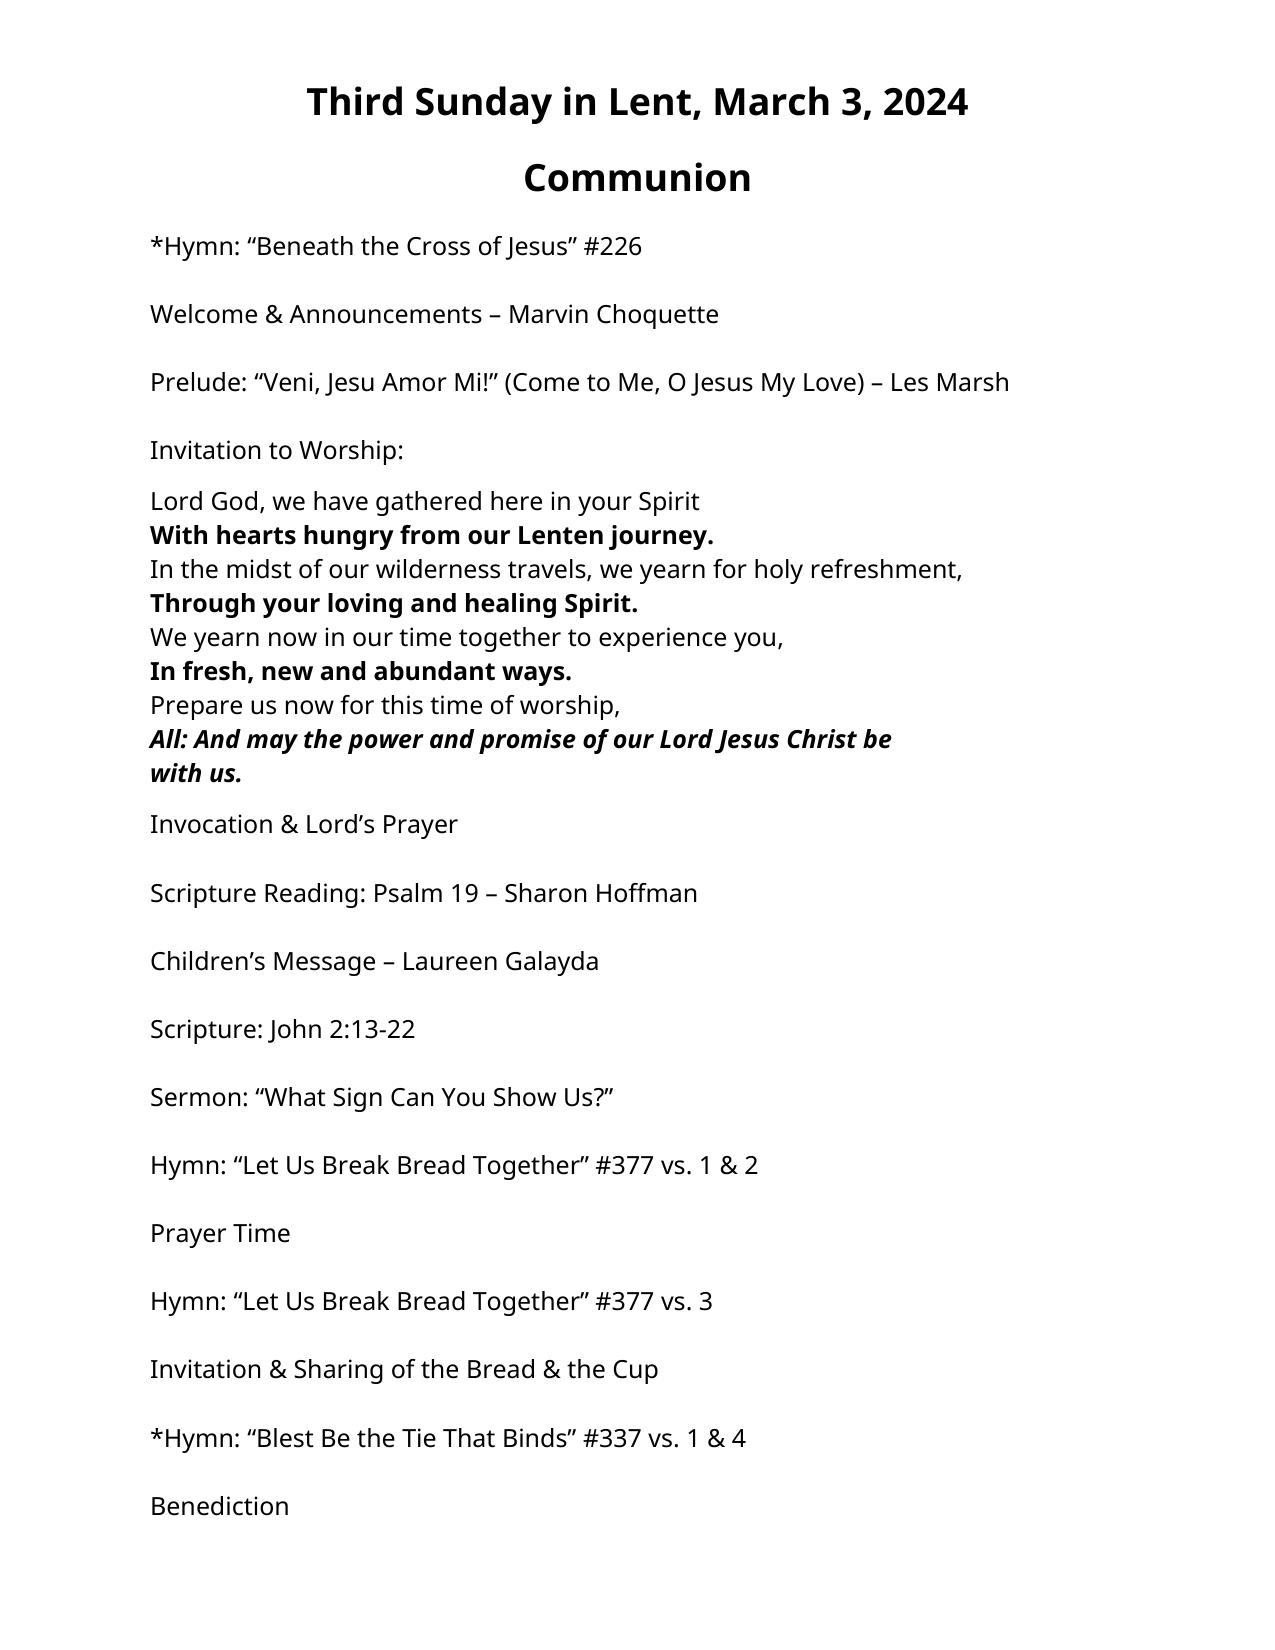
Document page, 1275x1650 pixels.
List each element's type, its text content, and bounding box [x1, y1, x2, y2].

text Invocation & Lord’s Prayer [150, 807, 1125, 841]
text Invitation to Worship: [150, 432, 1125, 467]
text *Hymn: “Blest Be the Tie That Binds” #337 vs. 1 & 4 [150, 1420, 1125, 1454]
text Prelude: “Veni, Jesu Amor Mi!” (Come to Me, O Jesus My Love) – Les Marsh [150, 364, 1125, 398]
text Third Sunday in Lent, March 3, 2024 [150, 75, 1125, 126]
text with us. [150, 756, 1125, 790]
text Children’s Message – Laureen Galayda [150, 943, 1125, 977]
text *Hymn: “Beneath the Cross of Jesus” #226 [150, 228, 1125, 262]
text Scripture: John 2:13-22 [150, 1011, 1125, 1046]
text Lord God, we have gathered here in your Spirit With hearts hungry from our Lenten journey. In the midst of our wilderness travels, we yearn for holy refreshment, Through your loving and healing Spirit. We yearn now in our time together to experience you, In fresh, new and abundant ways. Prepare us now for this time of worship, [150, 483, 1125, 722]
text All: And may the power and promise of our Lord Jesus Christ be [150, 722, 1125, 756]
text Invitation & Sharing of the Bread & the Cup [150, 1352, 1125, 1386]
text Prayer Time [150, 1216, 1125, 1250]
text Welcome & Announcements – Marvin Choquette [150, 296, 1125, 330]
text Sermon: “What Sign Can You Show Us?” [150, 1079, 1125, 1114]
text Hymn: “Let Us Break Bread Together” #377 vs. 1 & 2 [150, 1148, 1125, 1182]
text Scripture Reading: Psalm 19 – Sharon Hoffman [150, 875, 1125, 909]
text Hymn: “Let Us Break Bread Together” #377 vs. 3 [150, 1284, 1125, 1318]
text Benediction [150, 1488, 1125, 1522]
text Communion [150, 152, 1125, 203]
